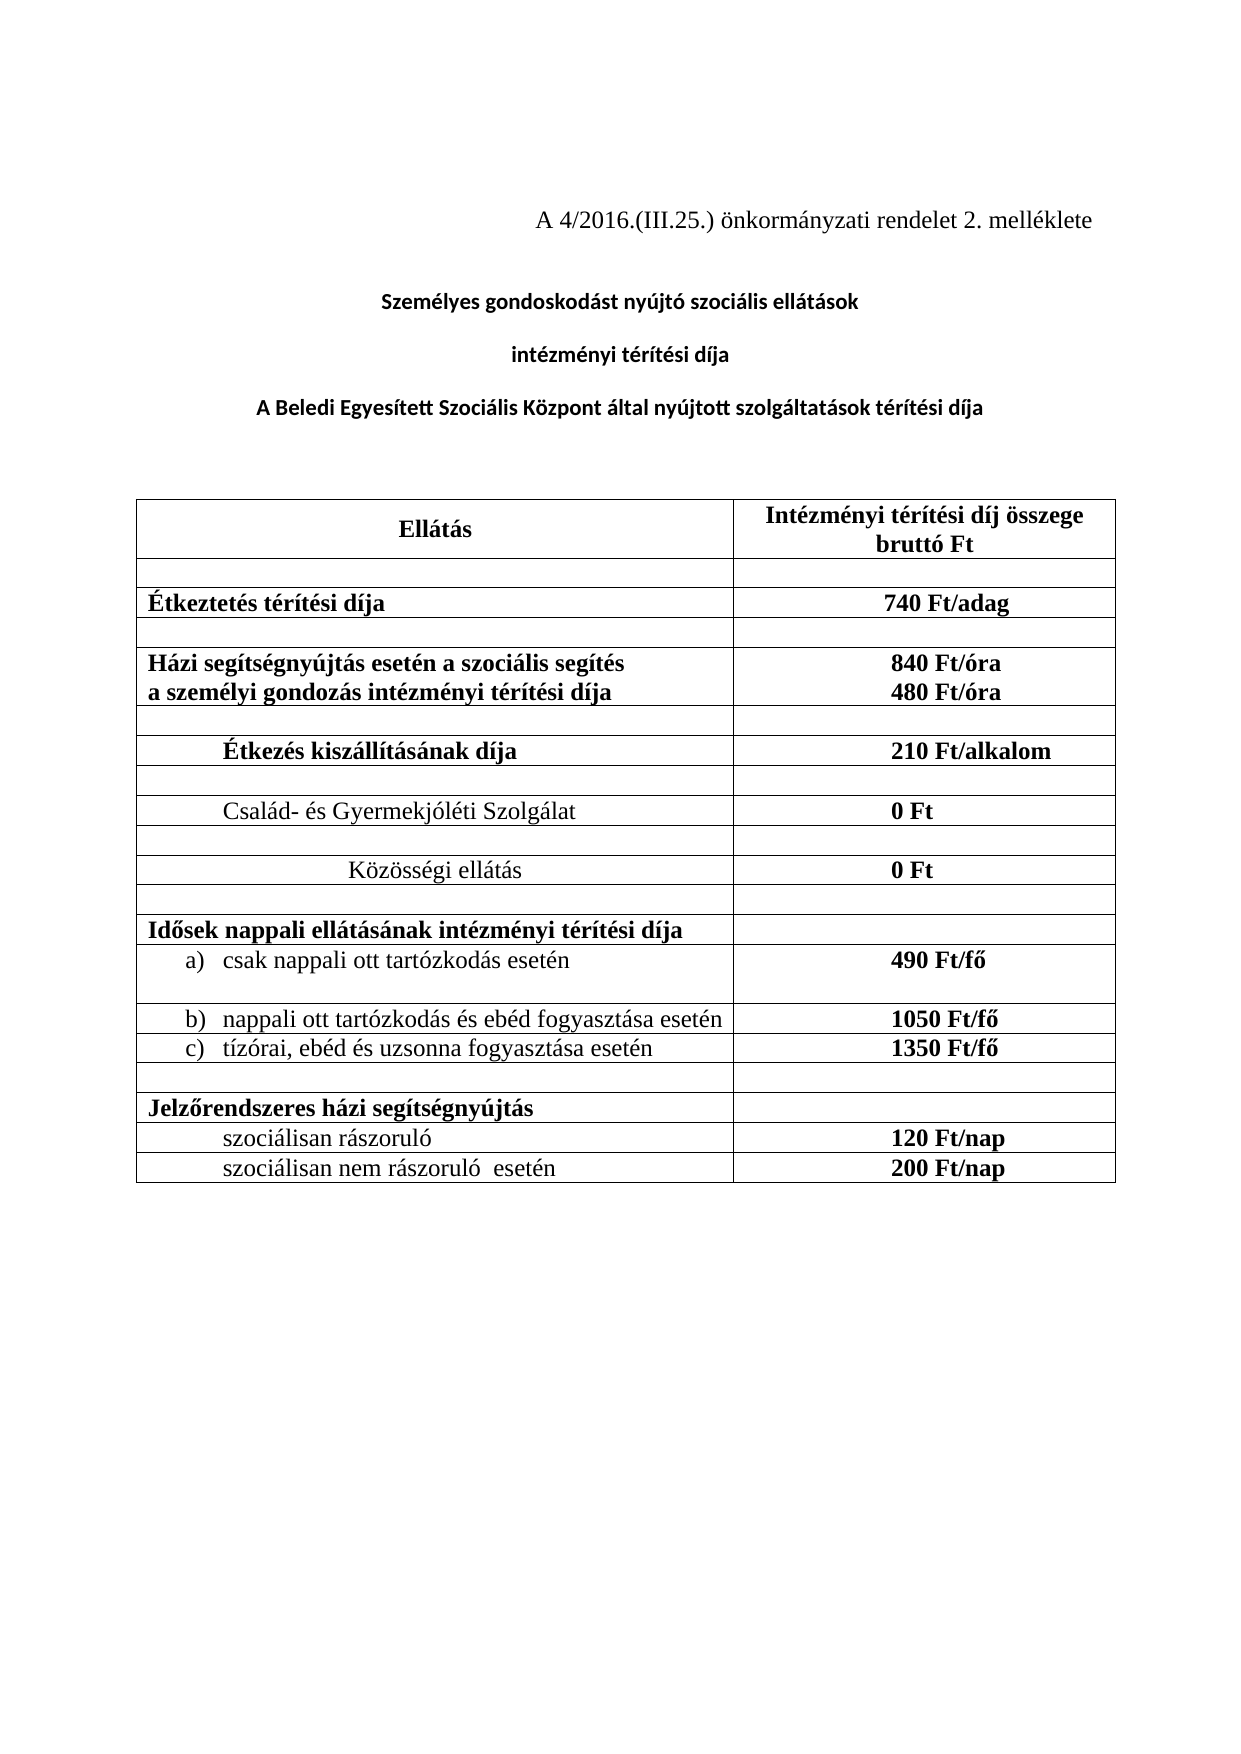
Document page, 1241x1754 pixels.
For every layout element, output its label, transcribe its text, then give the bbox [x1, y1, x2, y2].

table_cell Közösségi ellátás [137, 856, 733, 884]
table_cell 1050 Ft/fő [734, 1004, 1115, 1032]
table_cell [137, 706, 733, 735]
table_cell 120 Ft/nap [734, 1123, 1115, 1152]
table_header Ellátás [137, 500, 733, 557]
table_cell 210 Ft/alkalom [734, 736, 1115, 765]
table_cell 840 Ft/óra 480 Ft/óra [734, 648, 1115, 705]
table_cell [137, 618, 733, 647]
table_cell [734, 706, 1115, 735]
table_cell 1350 Ft/fő [734, 1034, 1115, 1062]
text A 4/2016.(III.25.) önkormányzati rendelet 2. melléklete [148, 205, 1093, 234]
table_cell [137, 885, 733, 914]
table_cell szociálisan rászoruló [137, 1123, 733, 1152]
table_cell [734, 618, 1115, 647]
table_cell [734, 826, 1115, 854]
table_cell Jelzőrendszeres házi segítségnyújtás [137, 1093, 733, 1122]
table_cell 490 Ft/fő [734, 945, 1115, 1003]
table_cell [734, 766, 1115, 795]
text intézményi térítési díja [148, 340, 1093, 368]
table_cell [734, 856, 1115, 884]
table_cell 740 Ft/adag [734, 588, 1115, 617]
table_cell Étkeztetés térítési díja [137, 588, 733, 617]
text A Beledi Egyesített Szociális Központ által nyújtott szolgáltatások térítési díja [148, 393, 1093, 421]
table_header Intézményi térítési díj összege bruttó Ft [734, 500, 1115, 557]
table_cell [137, 559, 733, 587]
table_cell nappali ott tartózkodás és ebéd fogyasztása esetén [137, 1004, 733, 1032]
table_cell Idősek nappali ellátásának intézményi térítési díja [137, 915, 733, 944]
table_cell [734, 796, 1115, 825]
table_cell Házi segítségnyújtás esetén a szociális segítés a személyi gondozás intézményi térítési díja [137, 648, 733, 705]
table_cell [137, 1063, 733, 1092]
table_cell [137, 826, 733, 854]
table_cell Család- és Gyermekjóléti Szolgálat [137, 796, 733, 825]
table_cell [734, 885, 1115, 914]
table_cell tízórai, ebéd és uzsonna fogyasztása esetén [137, 1034, 733, 1062]
table_cell 200 Ft/nap [734, 1153, 1115, 1182]
table_cell [137, 766, 733, 795]
table_cell Étkezés kiszállításának díja [137, 736, 733, 765]
table_cell [734, 1063, 1115, 1092]
table_cell [734, 1093, 1115, 1122]
table_cell [734, 915, 1115, 944]
table_cell [734, 559, 1115, 587]
table_cell csak nappali ott tartózkodás esetén [137, 945, 733, 1003]
table_cell szociálisan nem rászoruló esetén [137, 1153, 733, 1182]
text Személyes gondoskodást nyújtó szociális ellátások [148, 287, 1093, 315]
